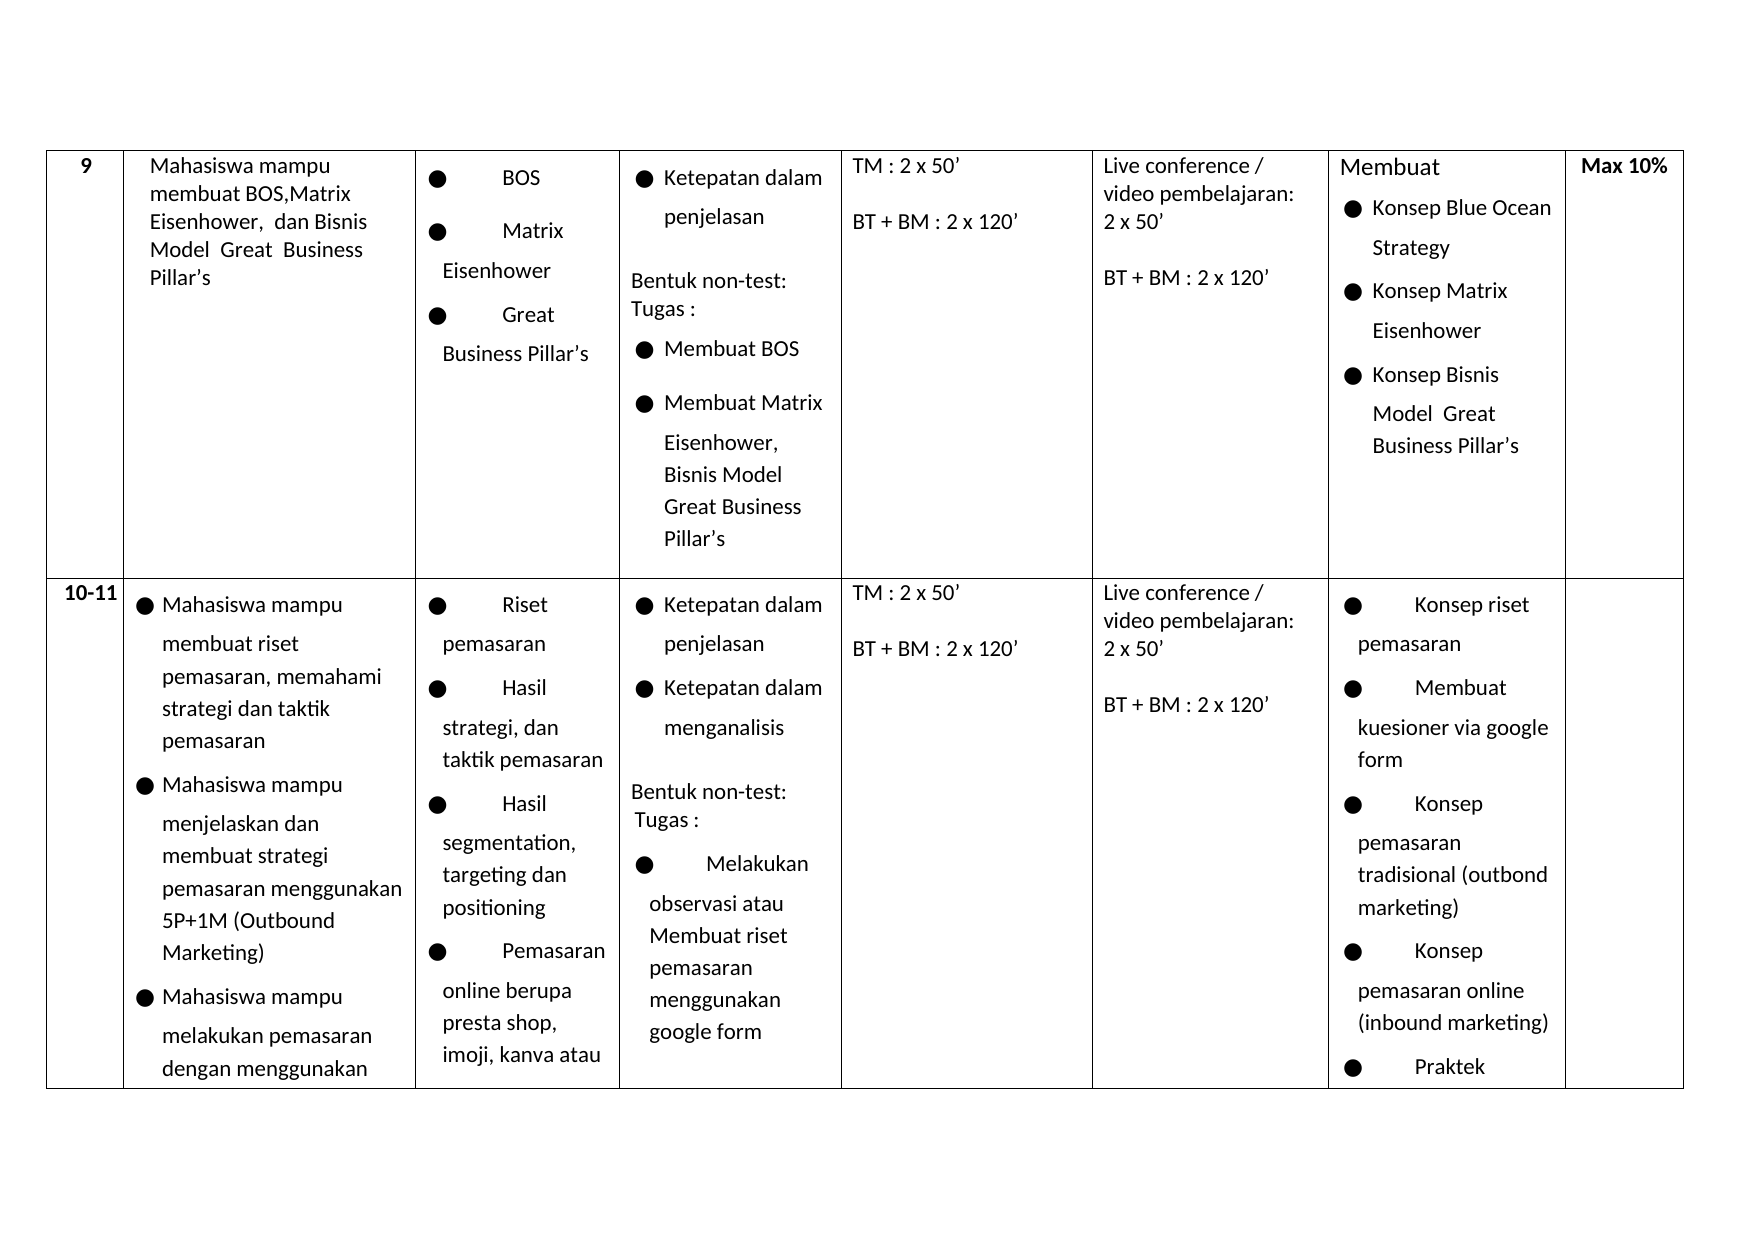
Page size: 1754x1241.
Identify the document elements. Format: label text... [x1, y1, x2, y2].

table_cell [124, 579, 415, 1087]
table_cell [1329, 579, 1565, 1087]
table_cell TM : 2 x 50’ BT + BM : 2 x 120’ [842, 151, 1092, 577]
table_cell [1566, 579, 1683, 1087]
table_cell Mahasiswa mampu membuat BOS,Matrix Eisenhower, dan Bisnis Model Great Business Pillar’s [124, 151, 415, 577]
table_cell 9 [47, 151, 123, 577]
table_cell Ketepatan dalam penjelasan Bentuk non-test: Tugas : Membuat BOS Membuat Matrix Eisenhower, Bisnis Model Great Business Pillar’s [620, 151, 841, 577]
table_cell 10-11 [47, 579, 123, 1087]
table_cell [842, 579, 1092, 1087]
table_cell Max 10% [1566, 151, 1683, 577]
table_cell BOS Matrix Eisenhower Great Business Pillar’s [416, 151, 619, 577]
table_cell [416, 579, 619, 1087]
table_cell Live conference / video pembelajaran: 2 x 50’ BT + BM : 2 x 120’ [1093, 151, 1328, 577]
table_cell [620, 579, 841, 1087]
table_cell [1093, 579, 1328, 1087]
table_cell Membuat Konsep Blue Ocean Strategy Konsep Matrix Eisenhower Konsep Bisnis Model Great Business Pillar’s [1329, 151, 1565, 577]
